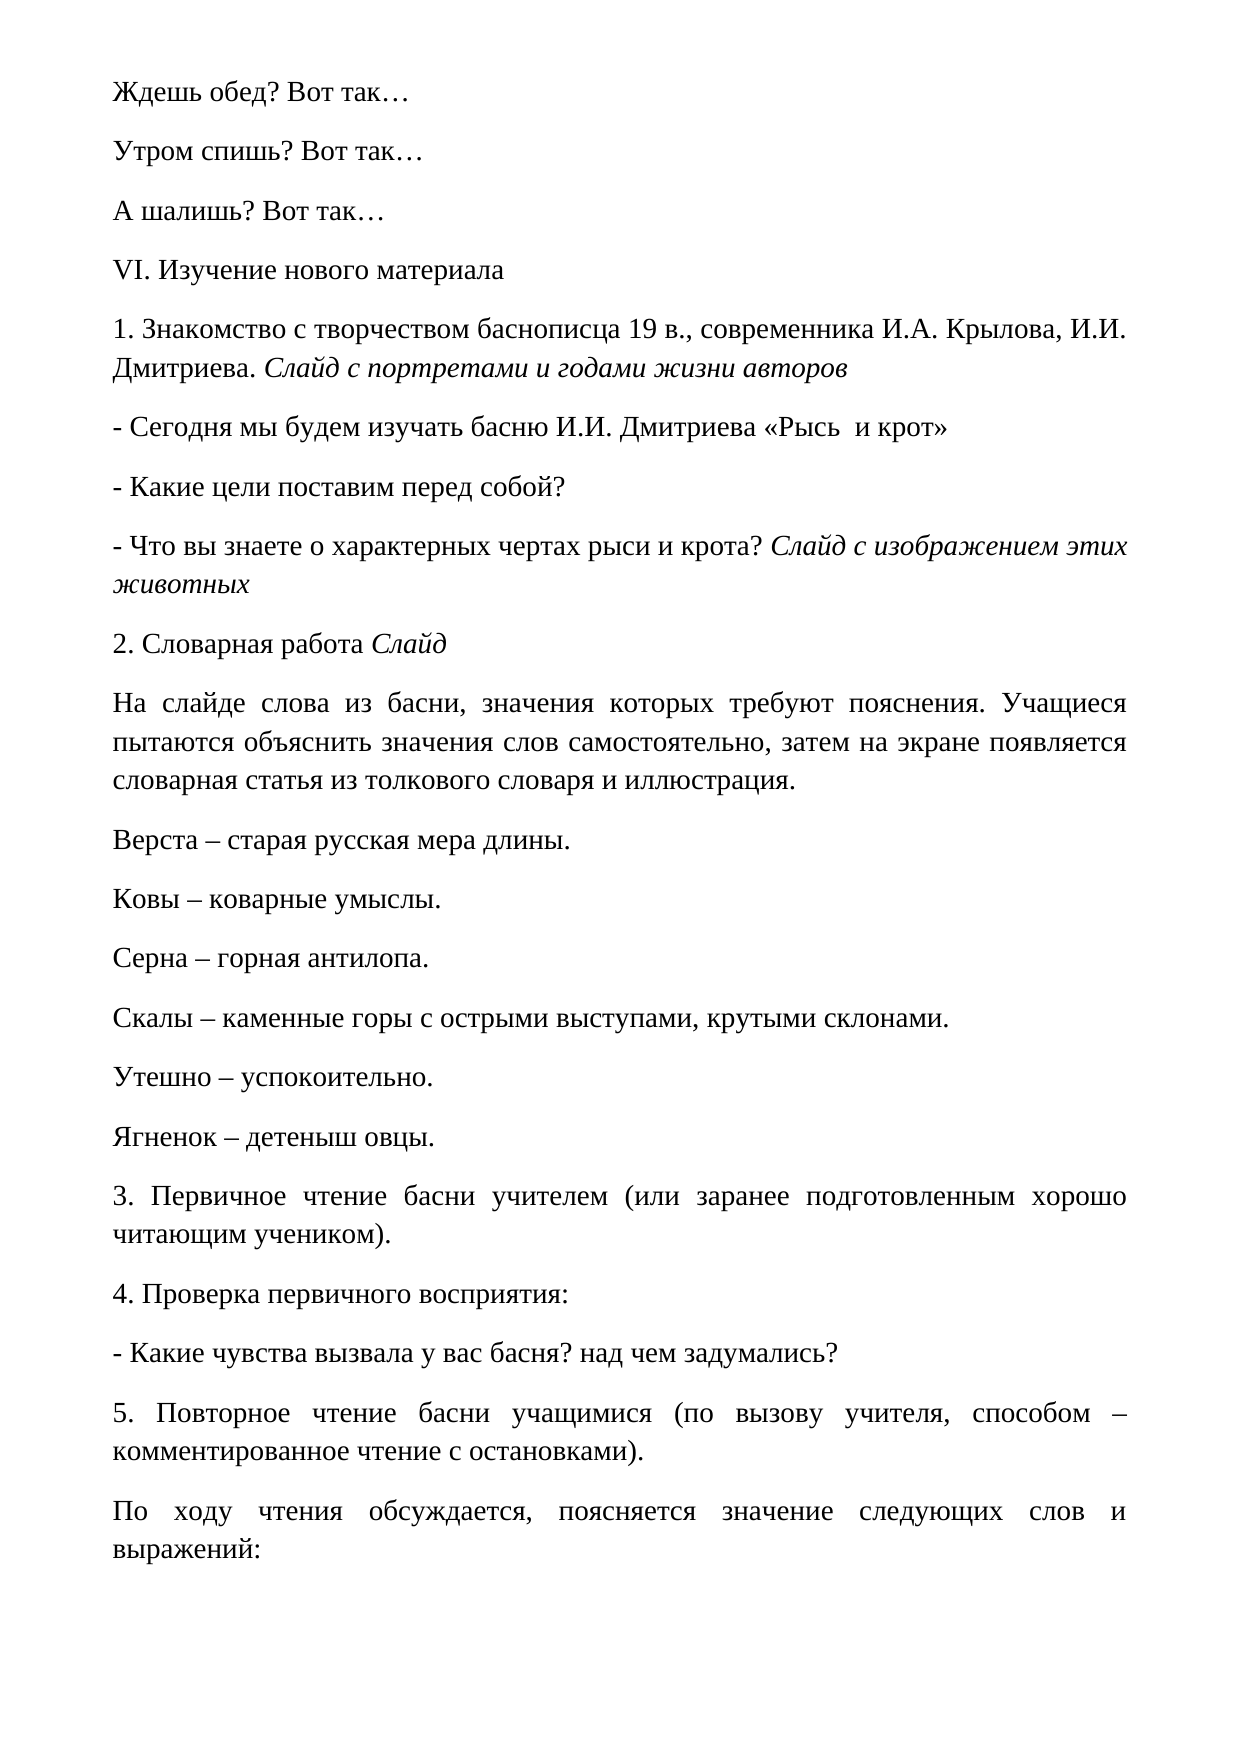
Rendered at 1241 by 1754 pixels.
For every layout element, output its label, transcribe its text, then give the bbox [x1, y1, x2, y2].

text На слайде слова из басни, значения которых требуют пояснения. Учащиеся пытаются объяснить значения слов самостоятельно, затем на экране появляется словарная статья из толкового словаря и иллюстрация. [112, 685, 1128, 796]
text Утешно – успокоительно. [112, 1059, 1128, 1093]
text 4. Проверка первичного восприятия: [112, 1276, 1128, 1309]
text 5. Повторное чтение басни учащимися (по вызову учителя, способом – комментированное чтение с остановками). [112, 1395, 1128, 1467]
text - Что вы знаете о характерных чертах рыси и крота? Слайд с изображением этих животных [112, 528, 1128, 600]
text 2. Словарная работа Слайд [112, 626, 1128, 659]
text Утром спишь? Вот так… [112, 133, 1128, 167]
text Скалы – каменные горы с острыми выступами, крутыми склонами. [112, 1000, 1128, 1033]
text Ждешь обед? Вот так… [112, 74, 1128, 107]
text А шалишь? Вот так… [112, 193, 1128, 226]
text Верста – старая русская мера длины. [112, 822, 1128, 855]
text Ковы – коварные умыслы. [112, 881, 1128, 915]
text - Сегодня мы будем изучать басню И.И. Дмитриева «Рысь и крот» [112, 409, 1128, 443]
text Ягненок – детеныш овцы. [112, 1119, 1128, 1152]
text VI. Изучение нового материала [112, 252, 1128, 286]
text 3. Первичное чтение басни учителем (или заранее подготовленным хорошо читающим учеником). [112, 1178, 1128, 1250]
text 1. Знакомство с творчеством баснописца 19 в., современника И.А. Крылова, И.И. Дмитриева. Слайд с портретами и годами жизни авторов [112, 311, 1128, 383]
text По ходу чтения обсуждается, поясняется значение следующих слов и выражений: [112, 1493, 1128, 1565]
text - Какие цели поставим перед собой? [112, 469, 1128, 502]
text - Какие чувства вызвала у вас басня? над чем задумались? [112, 1335, 1128, 1369]
text Серна – горная антилопа. [112, 941, 1128, 974]
